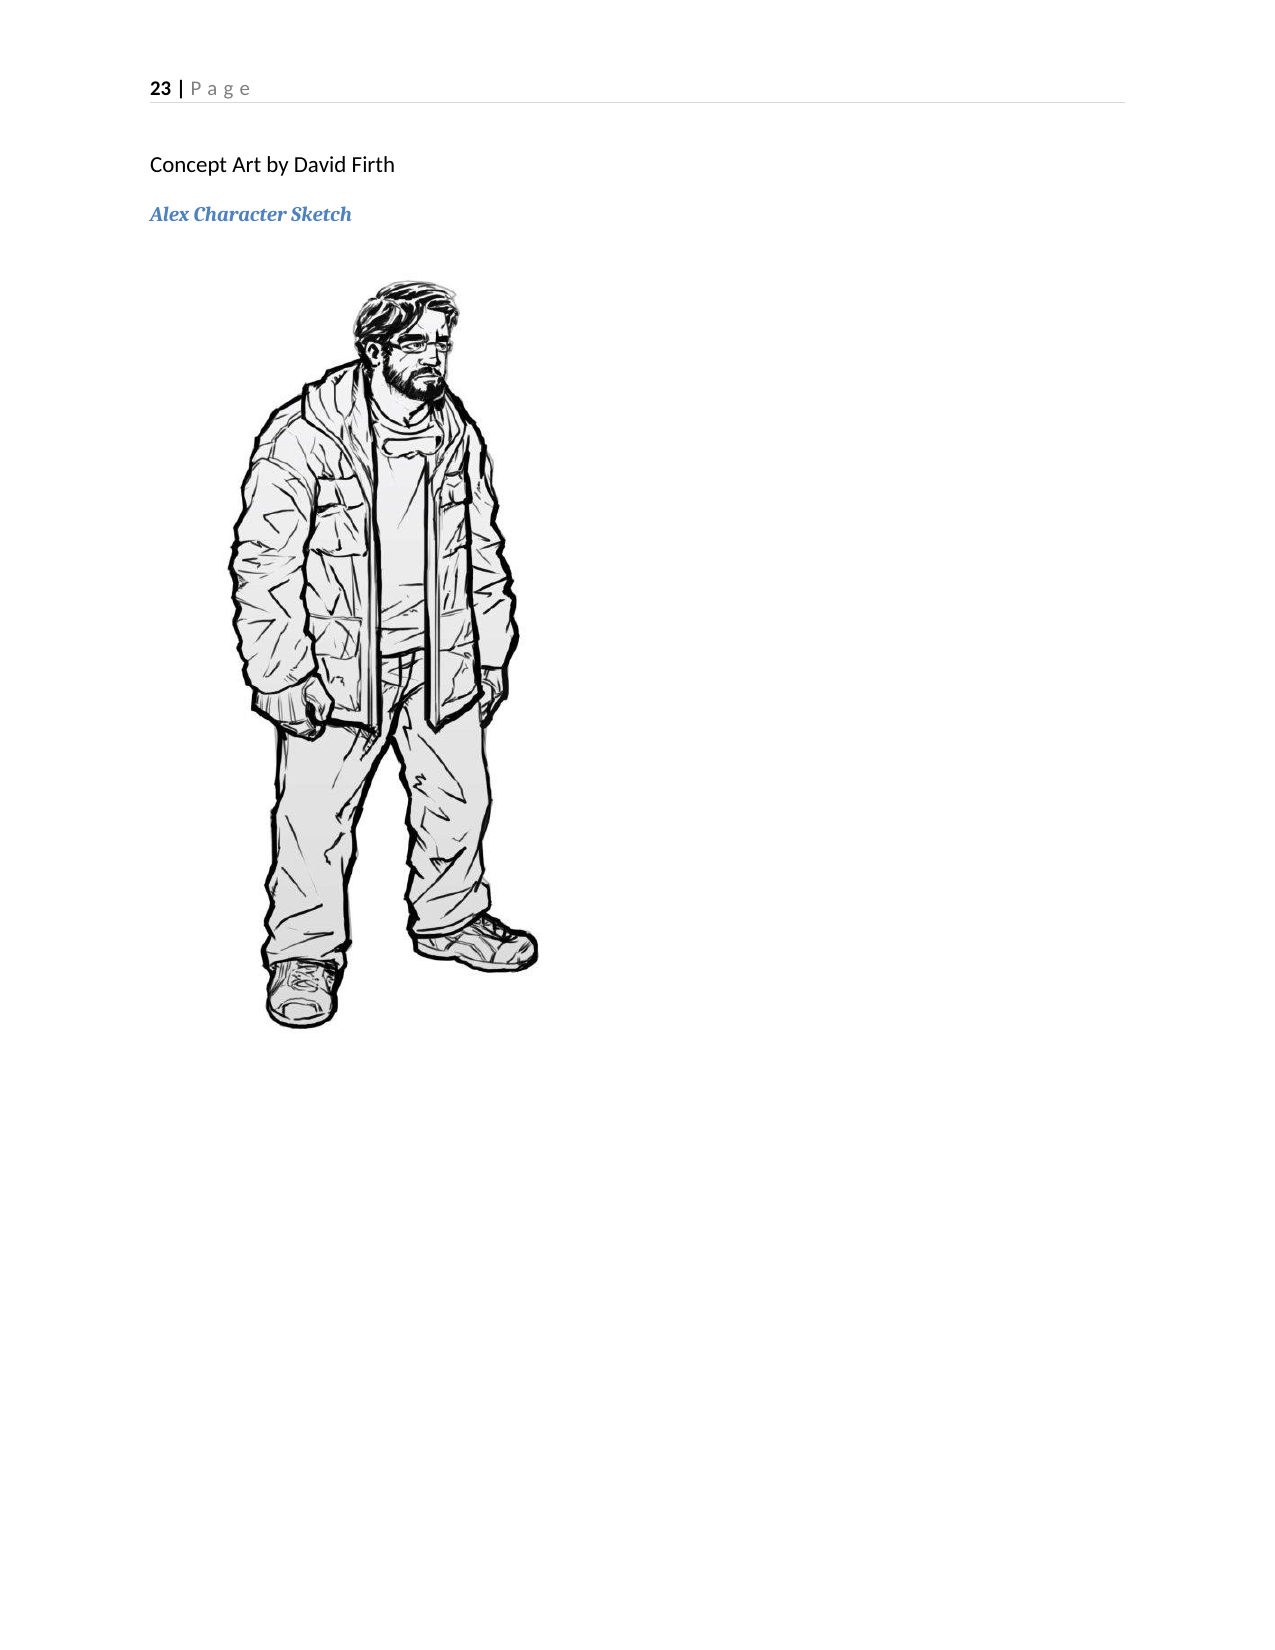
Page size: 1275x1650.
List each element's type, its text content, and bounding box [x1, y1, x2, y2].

text Concept Art by David Firth [150, 150, 1125, 178]
subtitle Alex Character Sketch [150, 203, 1125, 227]
